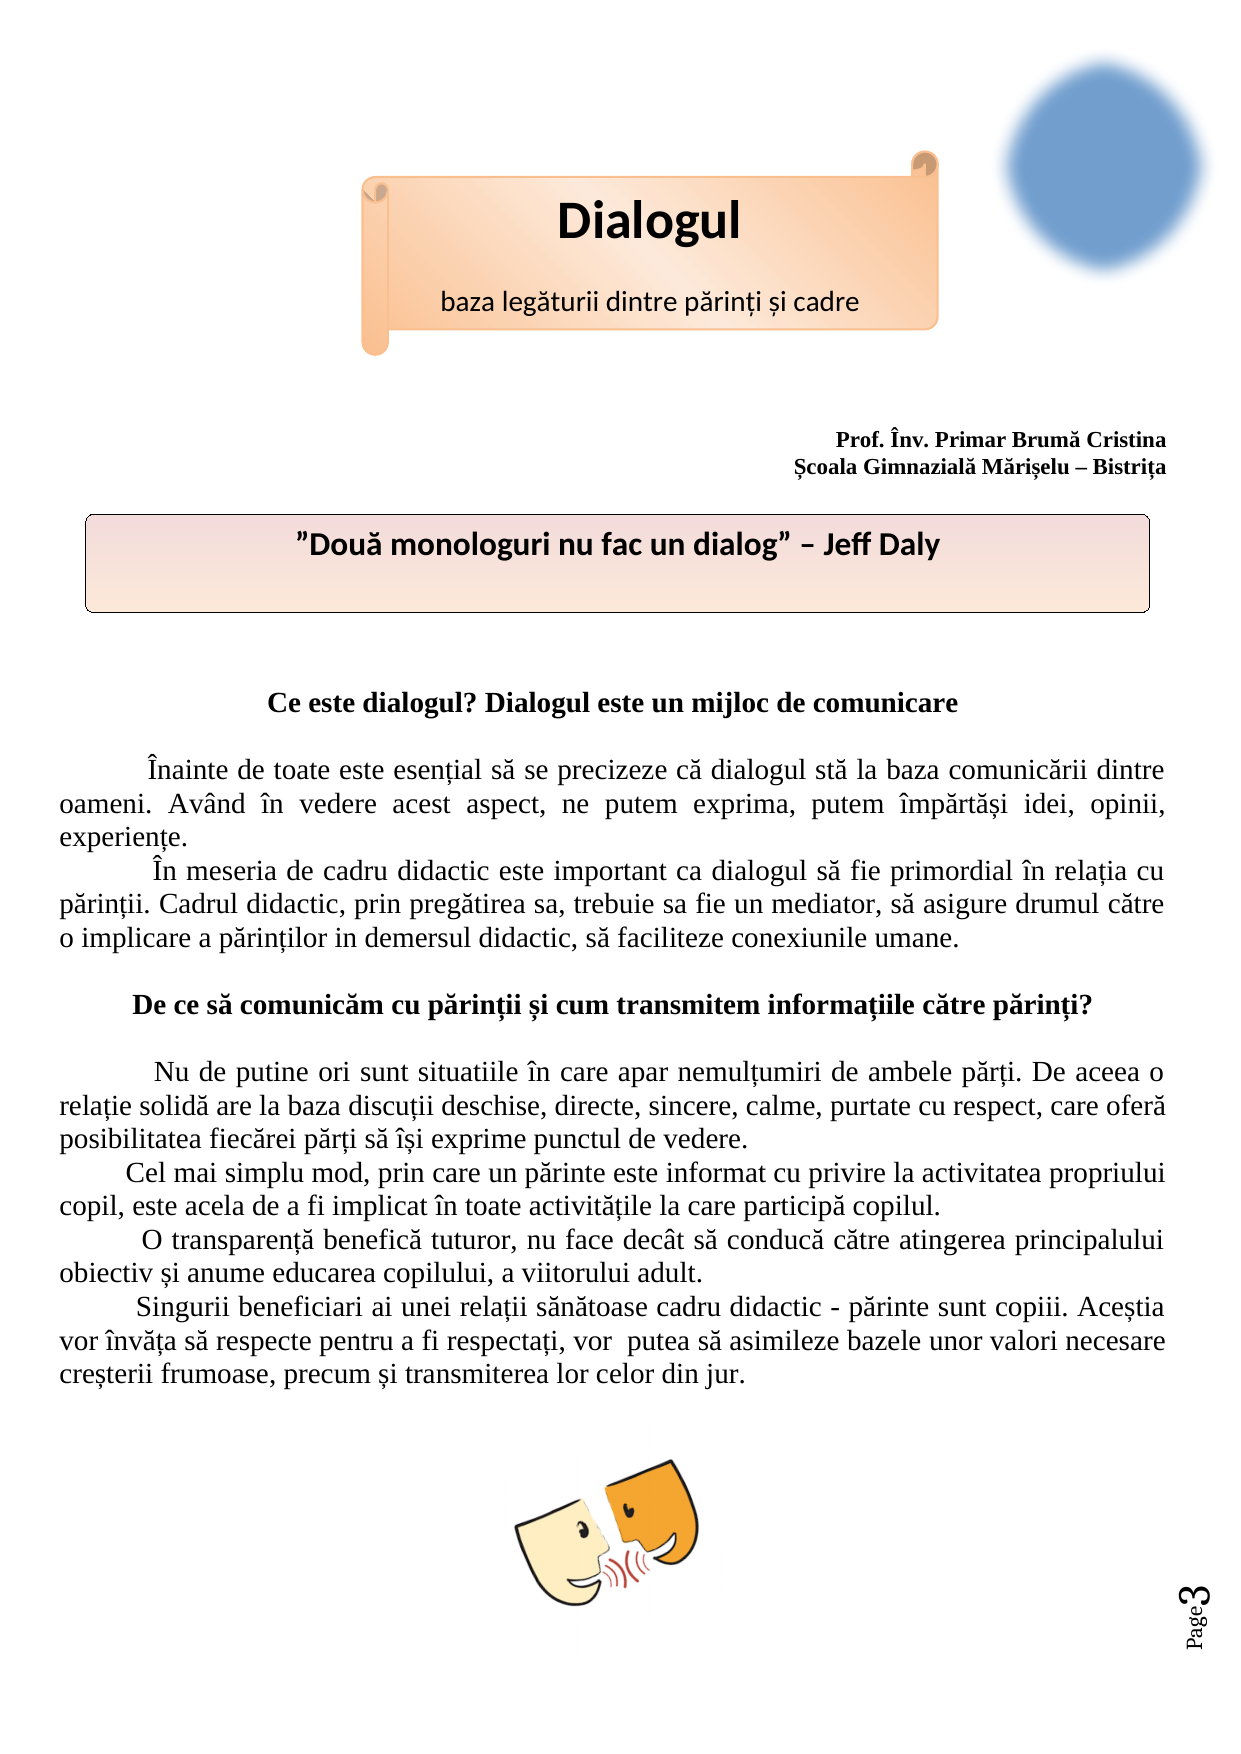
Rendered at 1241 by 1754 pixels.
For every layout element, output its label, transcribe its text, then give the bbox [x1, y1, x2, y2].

text De ce să comunicăm cu părinții și cum transmitem informațiile către părinți? [59, 987, 1167, 1021]
text Ce este dialogul? Dialogul este un mijloc de comunicare [59, 685, 1167, 719]
text Înainte de toate este esențial să se precizeze că dialogul stă la baza comunicării dintre oameni. Având în vedere acest aspect, ne putem exprima, putem împărtăși idei, opinii, experiențe. [59, 752, 1167, 853]
picture [487, 1414, 738, 1663]
text Singurii beneficiari ai unei relații sănătoase cadru didactic - părinte sunt copiii. Aceștia vor învăța să respecte pentru a fi respectați, vor putea să asimileze bazele unor valori necesare creșterii frumoase, precum și transmiterea lor celor din jur. [59, 1289, 1167, 1390]
text Prof. Înv. Primar Brumă Cristina [59, 427, 1167, 453]
text O transparență benefică tuturor, nu face decât să conducă către atingerea principalului obiectiv și anume educarea copilului, a viitorului adult. [59, 1222, 1167, 1289]
text În meseria de cadru didactic este important ca dialogul să fie primordial în relația cu părinții. Cadrul didactic, prin pregătirea sa, trebuie sa fie un mediator, să asigure drumul către o implicare a părinților in demersul didactic, să faciliteze conexiunile umane. [59, 853, 1167, 954]
text Nu de putine ori sunt situatiile în care apar nemulțumiri de ambele părți. De aceea o relație solidă are la baza discuții deschise, directe, sincere, calme, purtate cu respect, care oferă posibilitatea fiecărei părți să își exprime punctul de vedere. [59, 1054, 1167, 1155]
text Cel mai simplu mod, prin care un părinte este informat cu privire la activitatea propriului copil, este acela de a fi implicat în toate activitățile la care participă copilul. [59, 1155, 1167, 1222]
text Școala Gimnazială Mărișelu – Bistrița [59, 453, 1167, 479]
